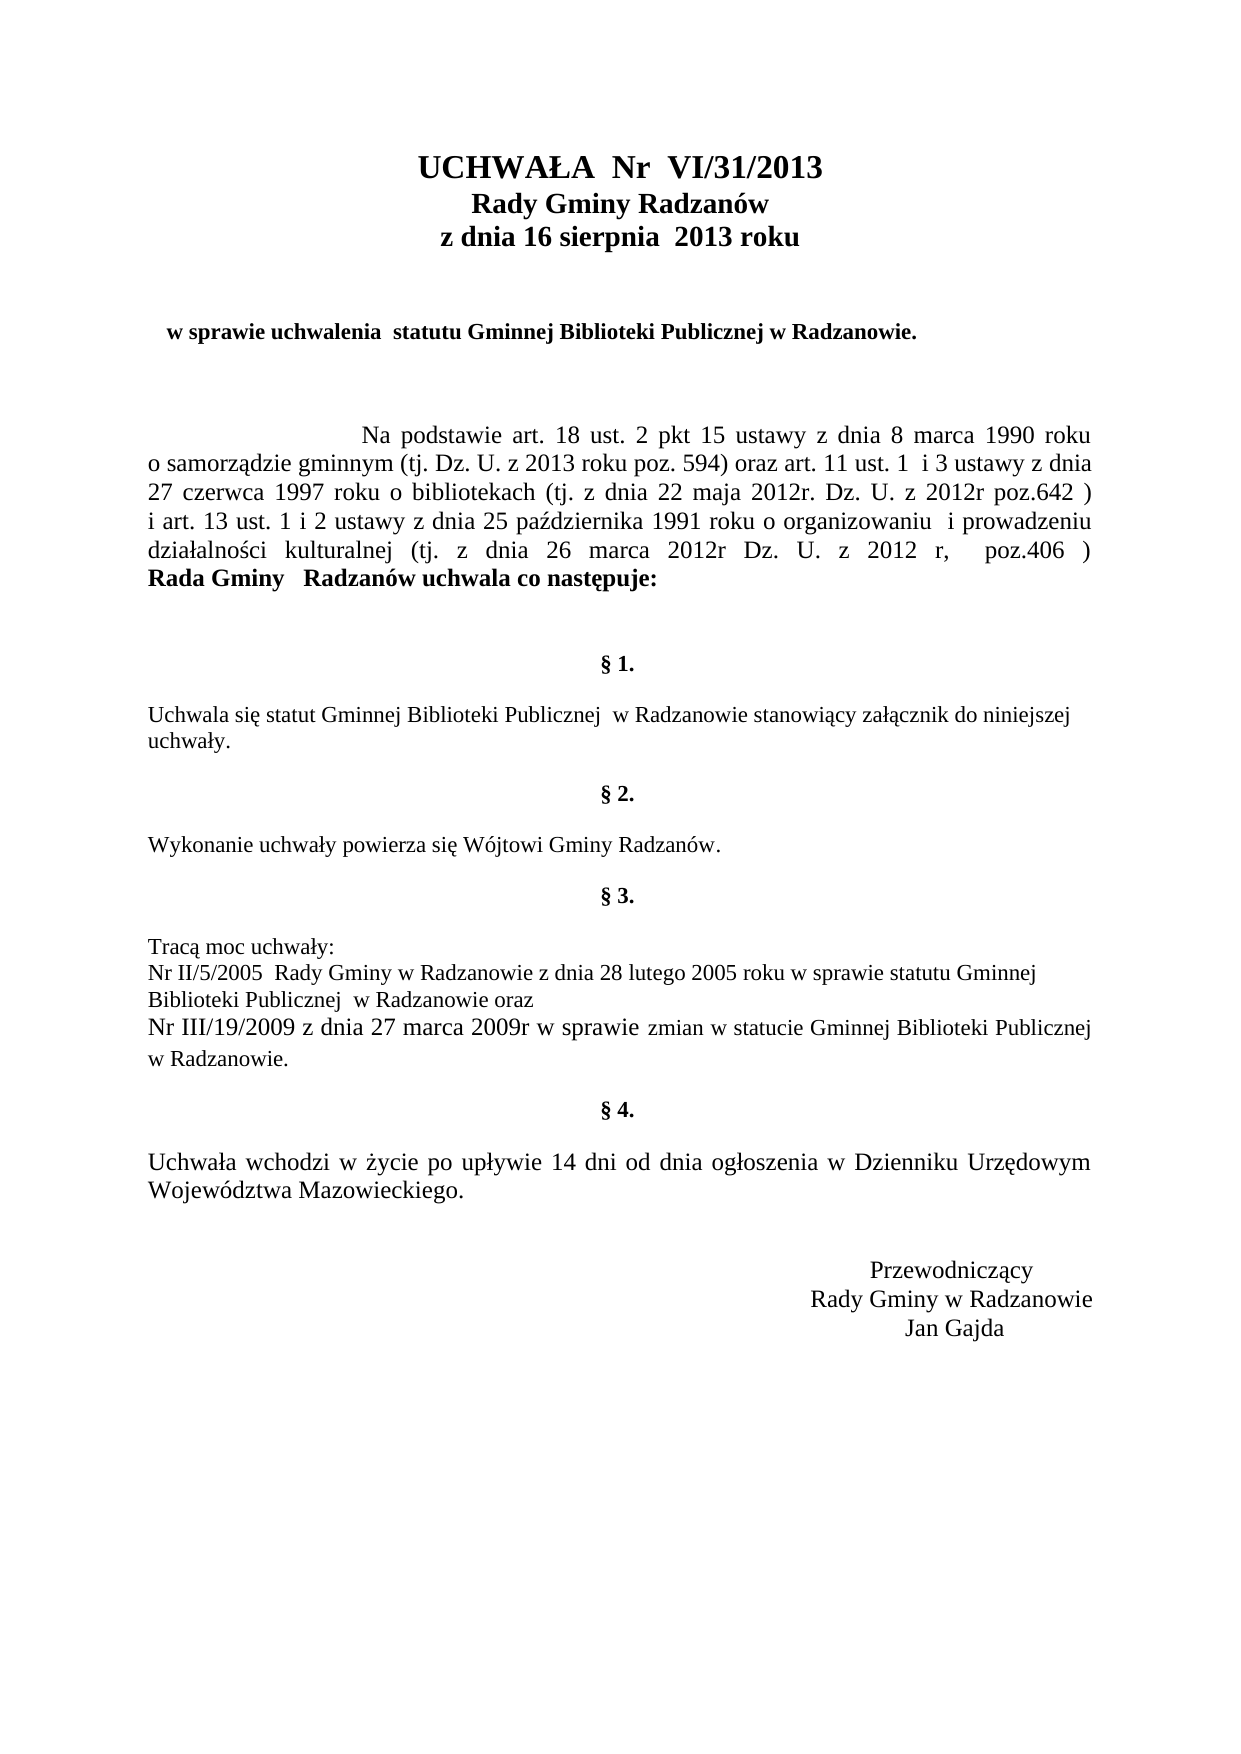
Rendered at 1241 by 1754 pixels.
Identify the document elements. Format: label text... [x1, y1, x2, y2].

text § 1. [148, 650, 1093, 676]
text § 3. [148, 882, 1093, 908]
text § 2. [148, 780, 1093, 806]
text Na podstawie art. 18 ust. 2 pkt 15 ustawy z dnia 8 marca 1990 roku o samorządzie gminnym (tj. Dz. U. z 2013 roku poz. 594) oraz art. 11 ust. 1 i 3 ustawy z dnia 27 czerwca 1997 roku o bibliotekach (tj. z dnia 22 maja 2012r. Dz. U. z 2012r poz.642 ) i art. 13 ust. 1 i 2 ustawy z dnia 25 października 1991 roku o organizowaniu i prowadzeniu działalności kulturalnej (tj. z dnia 26 marca 2012r Dz. U. z 2012 r, poz.406 ) Rada Gminy Radzanów uchwala co następuje: [148, 420, 1093, 592]
text UCHWAŁA Nr VI/31/2013 [148, 148, 1093, 186]
text Wykonanie uchwały powierza się Wójtowi Gminy Radzanów. [148, 831, 1093, 857]
text Jan Gajda [148, 1313, 1093, 1342]
text Biblioteki Publicznej w Radzanowie oraz [148, 986, 1093, 1012]
text Rady Gminy w Radzanowie [148, 1284, 1093, 1313]
text z dnia 16 sierpnia 2013 roku [148, 219, 1093, 253]
text Nr III/19/2009 z dnia 27 marca 2009r w sprawie zmian w statucie Gminnej Biblioteki Publicznej w Radzanowie. [148, 1012, 1093, 1071]
text Przewodniczący [148, 1255, 1093, 1284]
text Uchwała wchodzi w życie po upływie 14 dni od dnia ogłoszenia w Dzienniku Urzędowym Województwa Mazowieckiego. [148, 1147, 1093, 1204]
text Uchwala się statut Gminnej Biblioteki Publicznej w Radzanowie stanowiący załącznik do niniejszej uchwały. [148, 701, 1093, 753]
text Rady Gminy Radzanów [148, 186, 1093, 219]
text Nr II/5/2005 Rady Gminy w Radzanowie z dnia 28 lutego 2005 roku w sprawie statutu Gminnej [148, 959, 1093, 986]
text w sprawie uchwalenia statutu Gminnej Biblioteki Publicznej w Radzanowie. [166, 318, 1093, 344]
text Tracą moc uchwały: [148, 933, 1093, 959]
text § 4. [148, 1096, 1093, 1122]
